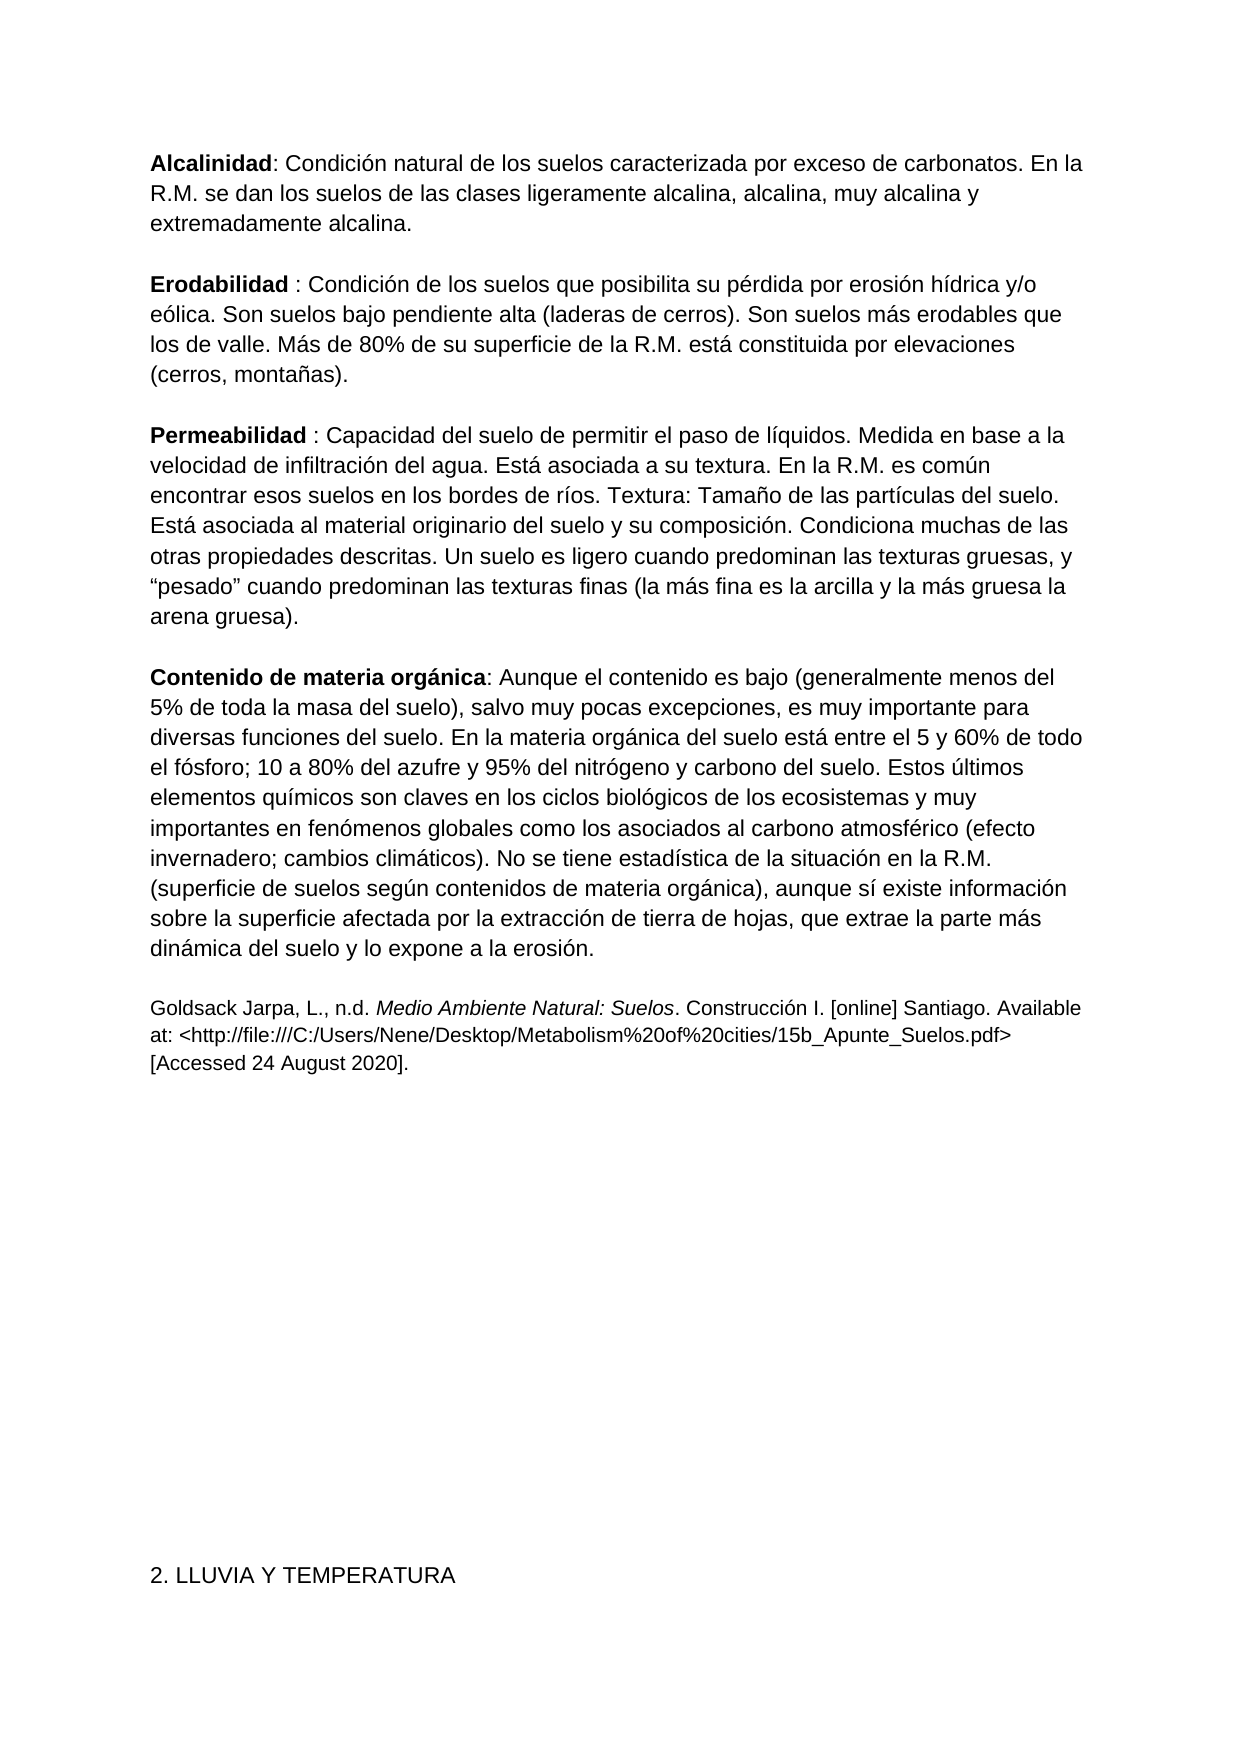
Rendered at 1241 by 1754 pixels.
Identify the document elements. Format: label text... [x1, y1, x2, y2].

text Contenido de materia orgánica: Aunque el contenido es bajo (generalmente menos del 5% de toda la masa del suelo), salvo muy pocas excepciones, es muy importante para diversas funciones del suelo. En la materia orgánica del suelo está entre el 5 y 60% de todo el fósforo; 10 a 80% del azufre y 95% del nitrógeno y carbono del suelo. Estos últimos elementos químicos son claves en los ciclos biológicos de los ecosistemas y muy importantes en fenómenos globales como los asociados al carbono atmosférico (efecto invernadero; cambios climáticos). No se tiene estadística de la situación en la R.M. (superficie de suelos según contenidos de materia orgánica), aunque sí existe información sobre la superficie afectada por la extracción de tierra de hojas, que extrae la parte más dinámica del suelo y lo expone a la erosión. [150, 663, 1090, 962]
text Alcalinidad: Condición natural de los suelos caracterizada por exceso de carbonatos. En la R.M. se dan los suelos de las clases ligeramente alcalina, alcalina, muy alcalina y extremadamente alcalina. [150, 150, 1090, 237]
text Goldsack Jarpa, L., n.d. Medio Ambiente Natural: Suelos. Construcción I. [online] Santiago. Available at: <http://file:///C:/Users/Nene/Desktop/Metabolism%20of%20cities/15b_Apunte_Suelos.pdf> [Accessed 24 August 2020]. [150, 996, 1090, 1075]
text Permeabilidad : Capacidad del suelo de permitir el paso de líquidos. Medida en base a la velocidad de infiltración del agua. Está asociada a su textura. En la R.M. es común encontrar esos suelos en los bordes de ríos. Textura: Tamaño de las partículas del suelo. Está asociada al material originario del suelo y su composición. Condiciona muchas de las otras propiedades descritas. Un suelo es ligero cuando predominan las texturas gruesas, y “pesado” cuando predominan las texturas finas (la más fina es la arcilla y la más gruesa la arena gruesa). [150, 422, 1090, 629]
text 2. LLUVIA Y TEMPERATURA [150, 1562, 1090, 1588]
text Erodabilidad : Condición de los suelos que posibilita su pérdida por erosión hídrica y/o eólica. Son suelos bajo pendiente alta (laderas de cerros). Son suelos más erodables que los de valle. Más de 80% de su superficie de la R.M. está constituida por elevaciones (cerros, montañas). [150, 271, 1090, 388]
